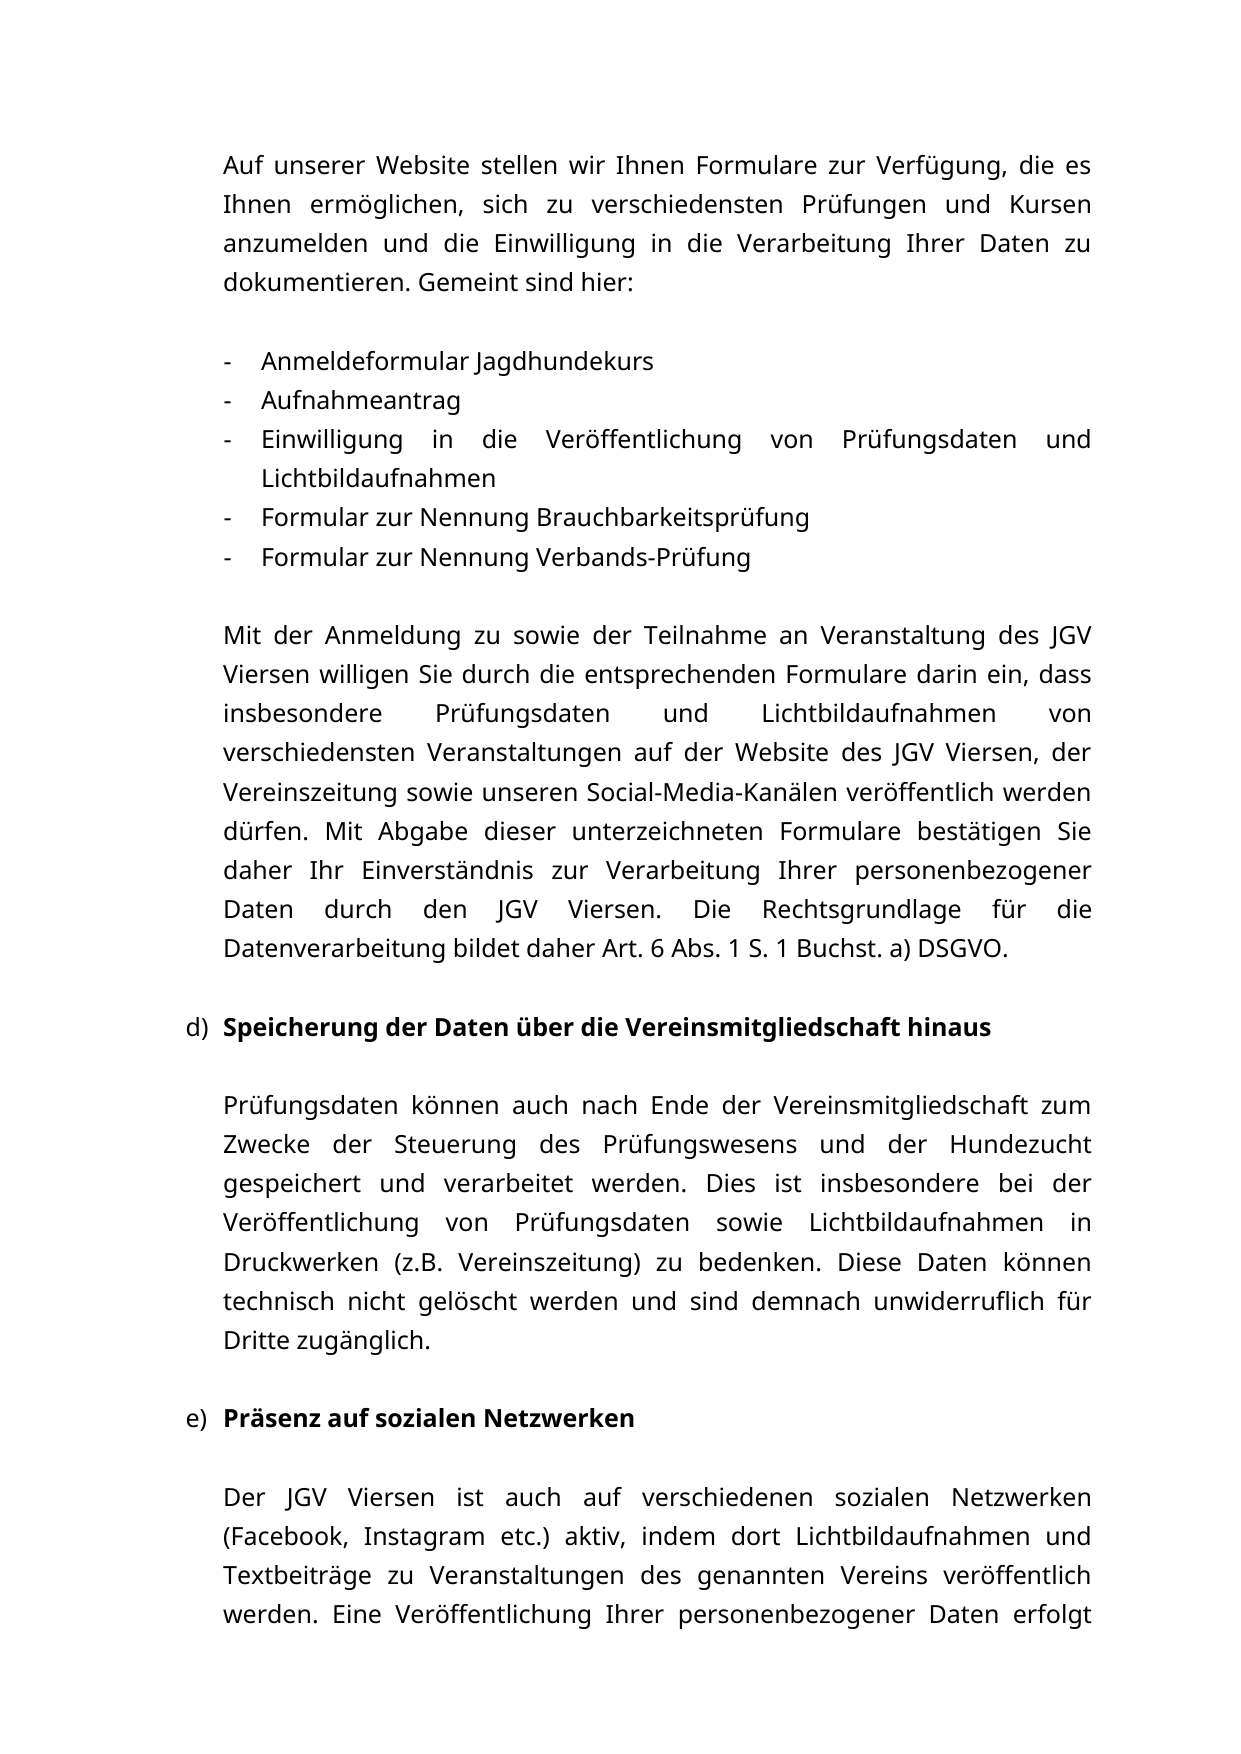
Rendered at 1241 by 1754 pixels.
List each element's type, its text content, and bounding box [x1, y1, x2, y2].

list Präsenz auf sozialen Netzwerken [185, 1401, 1093, 1435]
list Speicherung der Daten über die Vereinsmitgliedschaft hinaus [185, 1009, 1093, 1043]
list Prüfungsdaten können auch nach Ende der Vereinsmitgliedschaft zum Zwecke der Steuerung des Prüfungswesens und der Hundezucht gespeichert und verarbeitet werden. Dies ist insbesondere bei der Veröffentlichung von Prüfungsdaten sowie Lichtbildaufnahmen in Druckwerken (z.B. Vereinszeitung) zu bedenken. Diese Daten können technisch nicht gelöscht werden und sind demnach unwiderruflich für Dritte zugänglich. [223, 1088, 1093, 1357]
list Formular zur Nennung Brauchbarkeitsprüfung [223, 500, 1093, 534]
list Einwilligung in die Veröffentlichung von Prüfungsdaten und Lichtbildaufnahmen [223, 422, 1093, 495]
list Aufnahmeantrag [223, 383, 1093, 417]
list Mit der Anmeldung zu sowie der Teilnahme an Veranstaltung des JGV Viersen willigen Sie durch die entsprechenden Formulare darin ein, dass insbesondere Prüfungsdaten und Lichtbildaufnahmen von verschiedensten Veranstaltungen auf der Website des JGV Viersen, der Vereinszeitung sowie unseren Social-Media-Kanälen veröffentlich werden dürfen. Mit Abgabe dieser unterzeichneten Formulare bestätigen Sie daher Ihr Einverständnis zur Verarbeitung Ihrer personenbezogener Daten durch den JGV Viersen. Die Rechtsgrundlage für die Datenverarbeitung bildet daher Art. 6 Abs. 1 S. 1 Buchst. a) DSGVO. [223, 618, 1093, 965]
list Anmeldeformular Jagdhundekurs [223, 343, 1093, 377]
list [223, 1479, 1093, 1631]
list Auf unserer Website stellen wir Ihnen Formulare zur Verfügung, die es Ihnen ermöglichen, sich zu verschiedensten Prüfungen und Kursen anzumelden und die Einwilligung in die Verarbeitung Ihrer Daten zu dokumentieren. Gemeint sind hier: [223, 148, 1093, 299]
list Formular zur Nennung Verbands-Prüfung [223, 539, 1093, 573]
